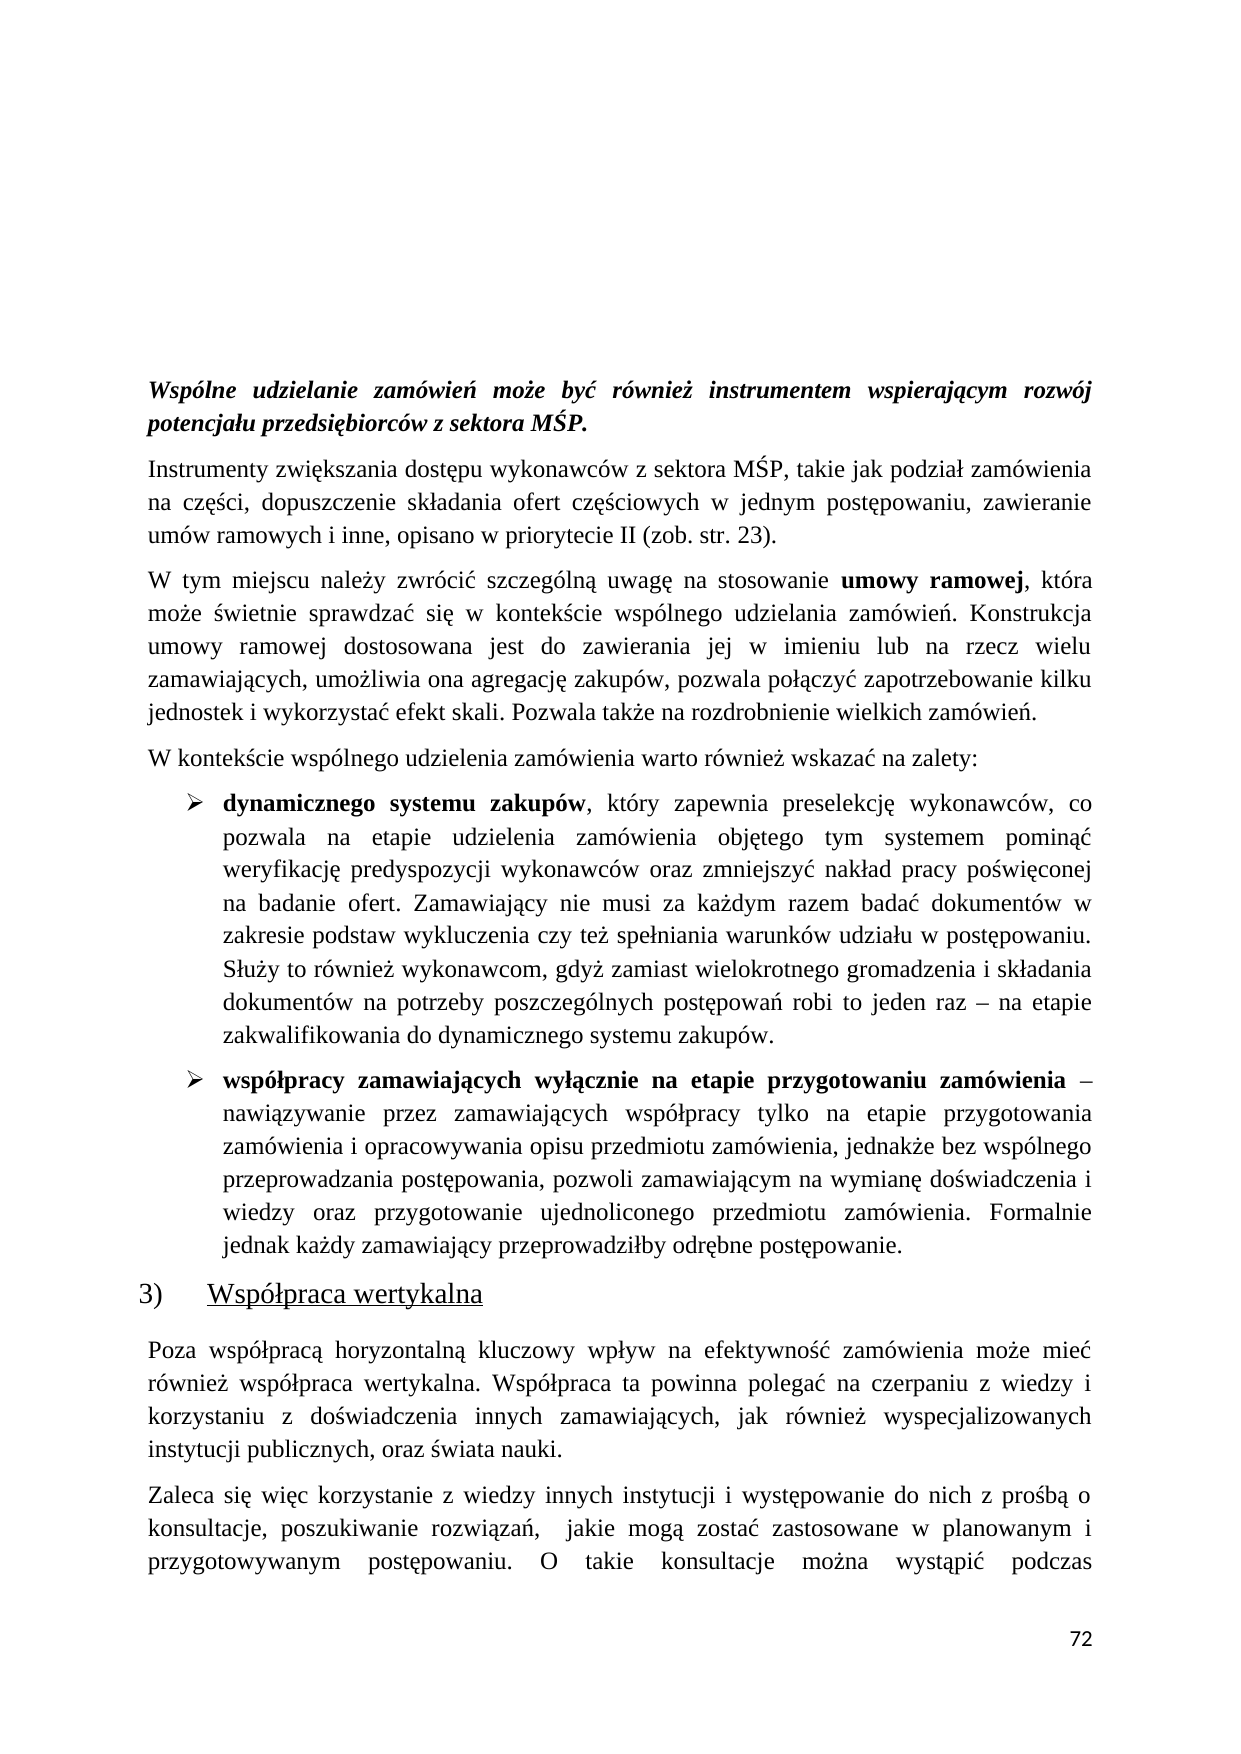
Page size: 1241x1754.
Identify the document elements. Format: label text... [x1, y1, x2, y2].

list dynamicznego systemu zakupów, który zapewnia preselekcję wykonawców, co pozwala na etapie udzielenia zamówienia objętego tym systemem pominąć weryfikację predyspozycji wykonawców oraz zmniejszyć nakład pracy poświęconej na badanie ofert. Zamawiający nie musi za każdym razem badać dokumentów w zakresie podstaw wykluczenia czy też spełniania warunków udziału w postępowaniu. Służy to również wykonawcom, gdyż zamiast wielokrotnego gromadzenia i składania dokumentów na potrzeby poszczególnych postępowań robi to jeden raz – na etapie zakwalifikowania do dynamicznego systemu zakupów. [185, 788, 1092, 1048]
text Wspólne udzielanie zamówień może być również instrumentem wspierającym rozwój potencjału przedsiębiorców z sektora MŚP. [148, 375, 1092, 437]
list współpracy zamawiających wyłącznie na etapie przygotowaniu zamówienia – nawiązywanie przez zamawiających współpracy tylko na etapie przygotowania zamówienia i opracowywania opisu przedmiotu zamówienia, jednakże bez wspólnego przeprowadzania postępowania, pozwoli zamawiającym na wymianę doświadczenia i wiedzy oraz przygotowanie ujednoliconego przedmiotu zamówienia. Formalnie jednak każdy zamawiający przeprowadziłby odrębne postępowanie. [185, 1065, 1092, 1259]
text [148, 1480, 1092, 1574]
text Instrumenty zwiększania dostępu wykonawców z sektora MŚP, takie jak podział zamówienia na części, dopuszczenie składania ofert częściowych w jednym postępowaniu, zawieranie umów ramowych i inne, opisano w priorytecie II (zob. str. 23). [148, 454, 1092, 549]
text Poza współpracą horyzontalną kluczowy wpływ na efektywność zamówienia może mieć również współpraca wertykalna. Współpraca ta powinna polegać na czerpaniu z wiedzy i korzystaniu z doświadczenia innych zamawiających, jak również wyspecjalizowanych instytucji publicznych, oraz świata nauki. [148, 1335, 1092, 1463]
text Współpraca wertykalna [162, 1276, 1092, 1309]
text W tym miejscu należy zwrócić szczególną uwagę na stosowanie umowy ramowej, która może świetnie sprawdzać się w kontekście wspólnego udzielania zamówień. Konstrukcja umowy ramowej dostosowana jest do zawierania jej w imieniu lub na rzecz wielu zamawiających, umożliwia ona agregację zakupów, pozwala połączyć zapotrzebowanie kilku jednostek i wykorzystać efekt skali. Pozwala także na rozdrobnienie wielkich zamówień. [148, 565, 1092, 726]
text W kontekście wspólnego udzielenia zamówienia warto również wskazać na zalety: [148, 743, 1092, 772]
